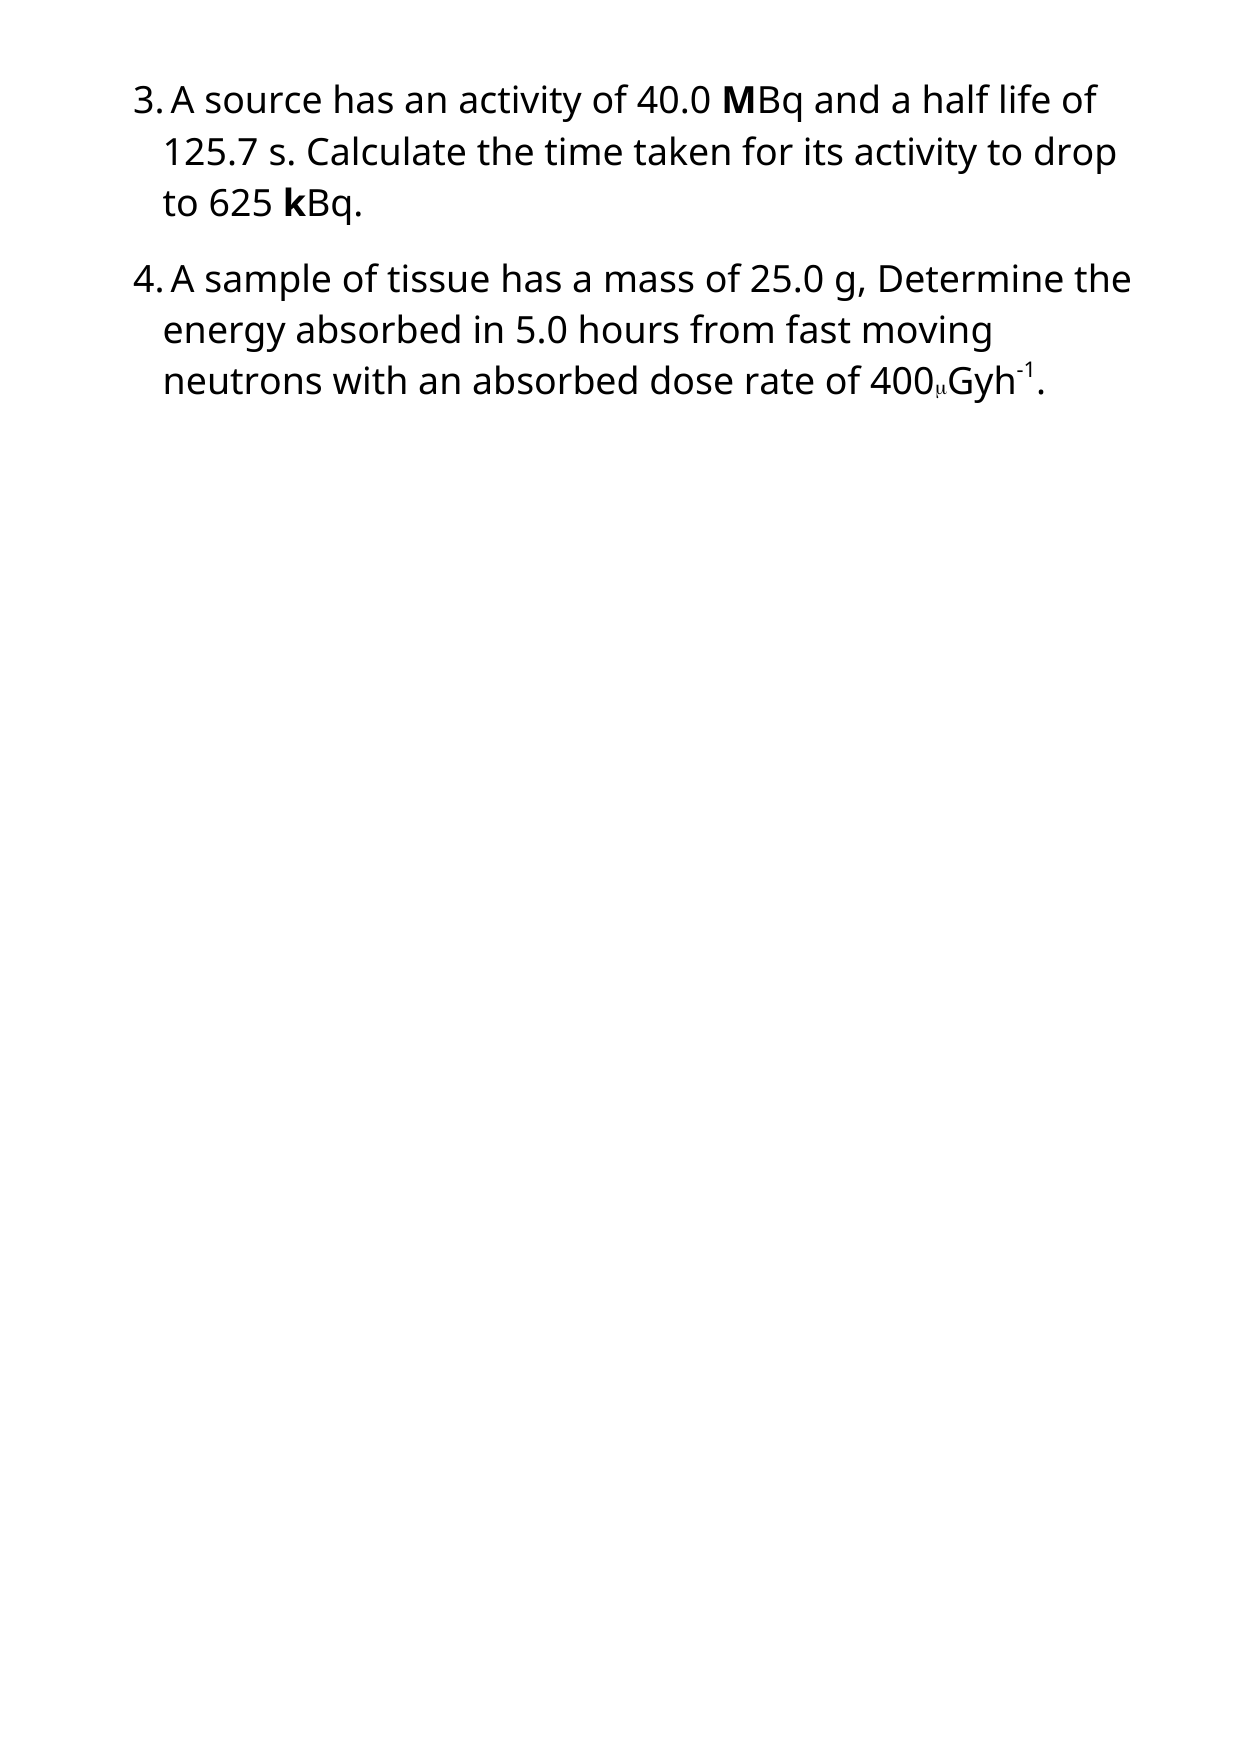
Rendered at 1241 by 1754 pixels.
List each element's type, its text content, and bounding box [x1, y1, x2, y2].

list A sample of tissue has a mass of 25.0 g, Determine the energy absorbed in 5.0 hours from fast moving neutrons with an absorbed dose rate of 400Gyh-1. [133, 252, 1152, 405]
list A source has an activity of 40.0 MBq and a half life of 125.7 s. Calculate the time taken for its activity to drop to 625 kBq. [133, 74, 1152, 227]
